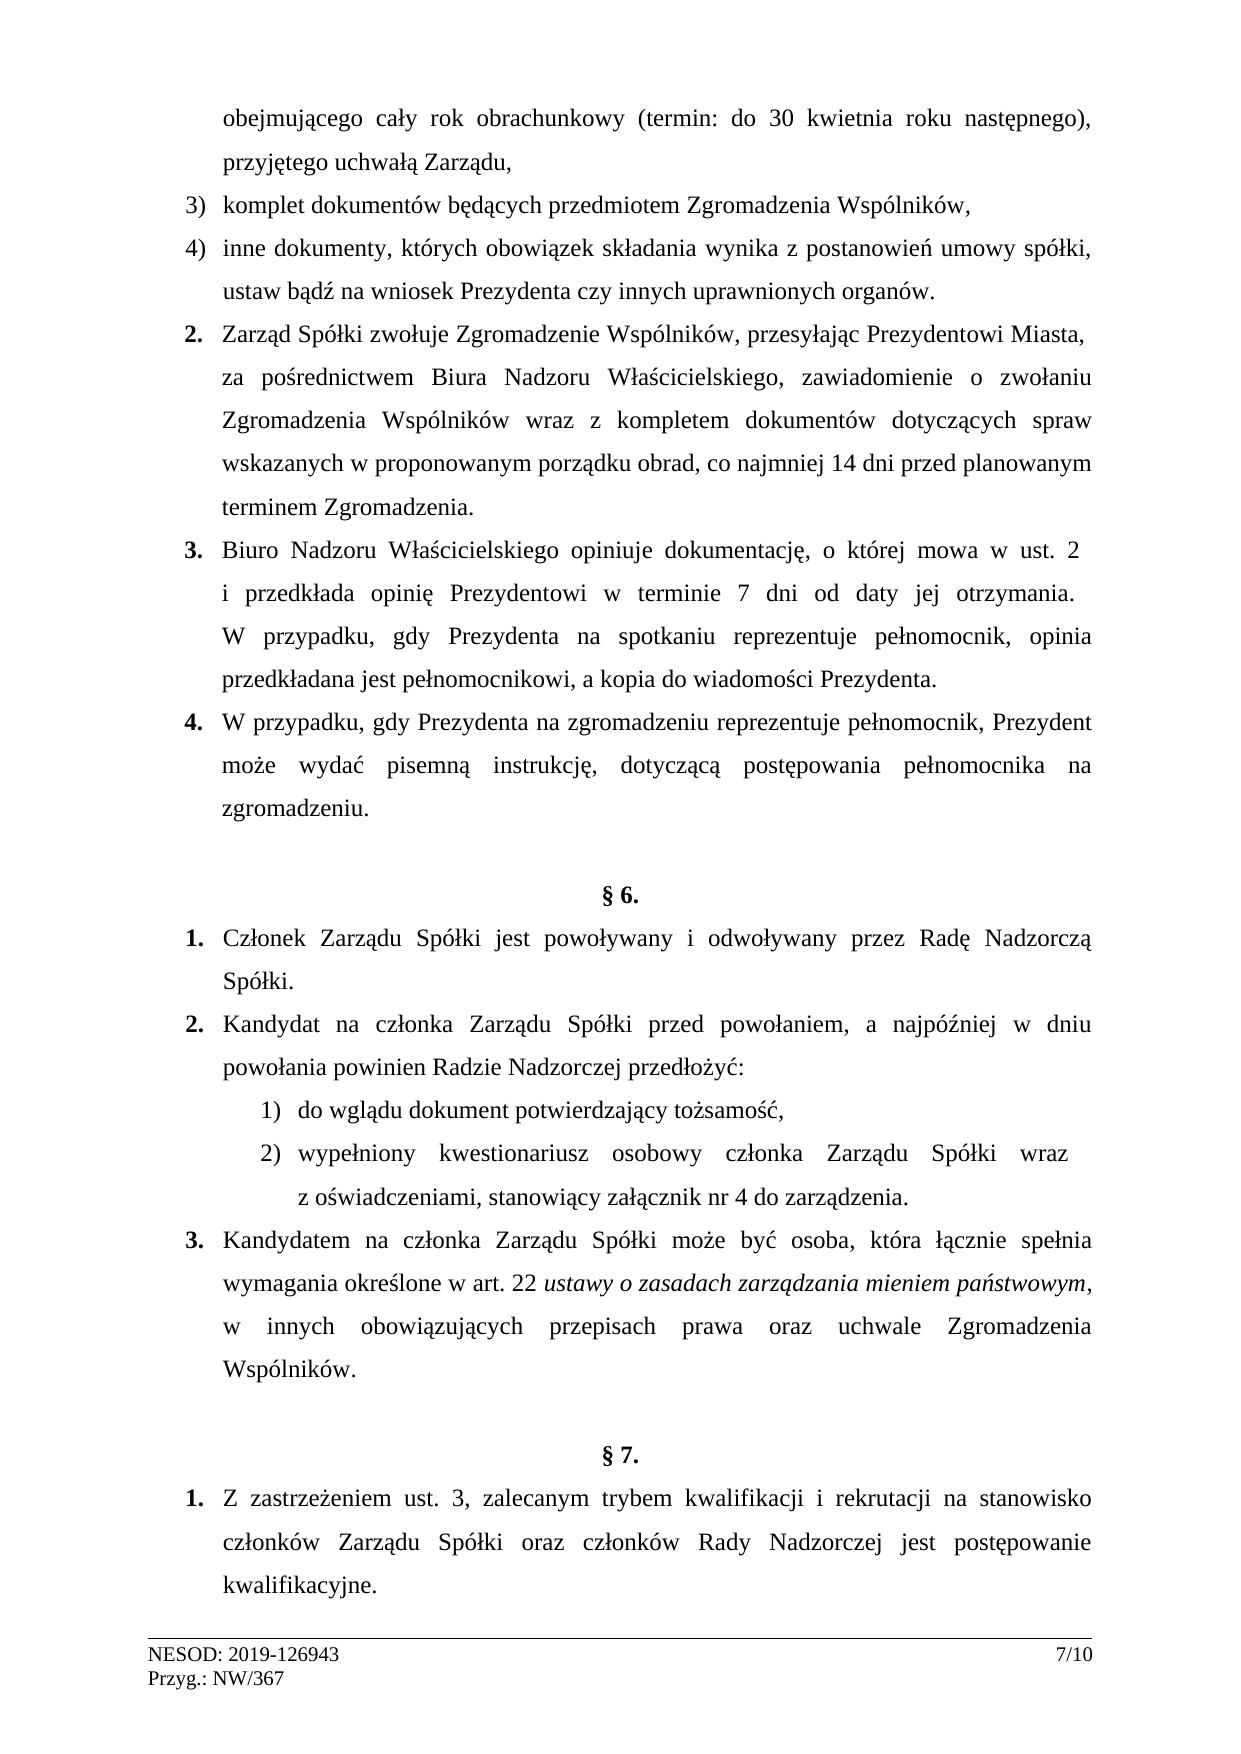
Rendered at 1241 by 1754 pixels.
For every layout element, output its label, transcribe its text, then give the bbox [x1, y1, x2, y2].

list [185, 103, 1092, 175]
list Członek Zarządu Spółki jest powoływany i odwoływany przez Radę Nadzorczą Spółki. [185, 923, 1092, 995]
list inne dokumenty, których obowiązek składania wynika z postanowień umowy spółki, ustaw bądź na wniosek Prezydenta czy innych uprawnionych organów. [185, 233, 1092, 305]
list do wglądu dokument potwierdzający tożsamość, [260, 1095, 1092, 1124]
list Biuro Nadzoru Właścicielskiego opiniuje dokumentację, o której mowa w ust. 2 i przedkłada opinię Prezydentowi w terminie 7 dni od daty jej otrzymania. W przypadku, gdy Prezydenta na spotkaniu reprezentuje pełnomocnik, opinia przedkładana jest pełnomocnikowi, a kopia do wiadomości Prezydenta. [184, 535, 1092, 693]
list Z zastrzeżeniem ust. 3, zalecanym trybem kwalifikacji i rekrutacji na stanowisko członków Zarządu Spółki oraz członków Rady Nadzorczej jest postępowanie kwalifikacyjne. [185, 1483, 1092, 1598]
list komplet dokumentów będących przedmiotem Zgromadzenia Wspólników, [185, 190, 1092, 218]
list Kandydat na członka Zarządu Spółki przed powołaniem, a najpóźniej w dniu powołania powinien Radzie Nadzorczej przedłożyć: [185, 1009, 1092, 1081]
list Zarząd Spółki zwołuje Zgromadzenie Wspólników, przesyłając Prezydentowi Miasta, za pośrednictwem Biura Nadzoru Właścicielskiego, zawiadomienie o zwołaniu Zgromadzenia Wspólników wraz z kompletem dokumentów dotyczących spraw wskazanych w proponowanym porządku obrad, co najmniej 14 dni przed planowanym terminem Zgromadzenia. [184, 319, 1092, 520]
list W przypadku, gdy Prezydenta na zgromadzeniu reprezentuje pełnomocnik, Prezydent może wydać pisemną instrukcję, dotyczącą postępowania pełnomocnika na zgromadzeniu. [184, 707, 1092, 822]
text § 6. [148, 880, 1092, 908]
list wypełniony kwestionariusz osobowy członka Zarządu Spółki wraz z oświadczeniami, stanowiący załącznik nr 4 do zarządzenia. [260, 1138, 1092, 1210]
list Kandydatem na członka Zarządu Spółki może być osoba, która łącznie spełnia wymagania określone w art. 22 ustawy o zasadach zarządzania mieniem państwowym, w innych obowiązujących przepisach prawa oraz uchwale Zgromadzenia Wspólników. [185, 1225, 1092, 1383]
text § 7. [148, 1440, 1092, 1469]
